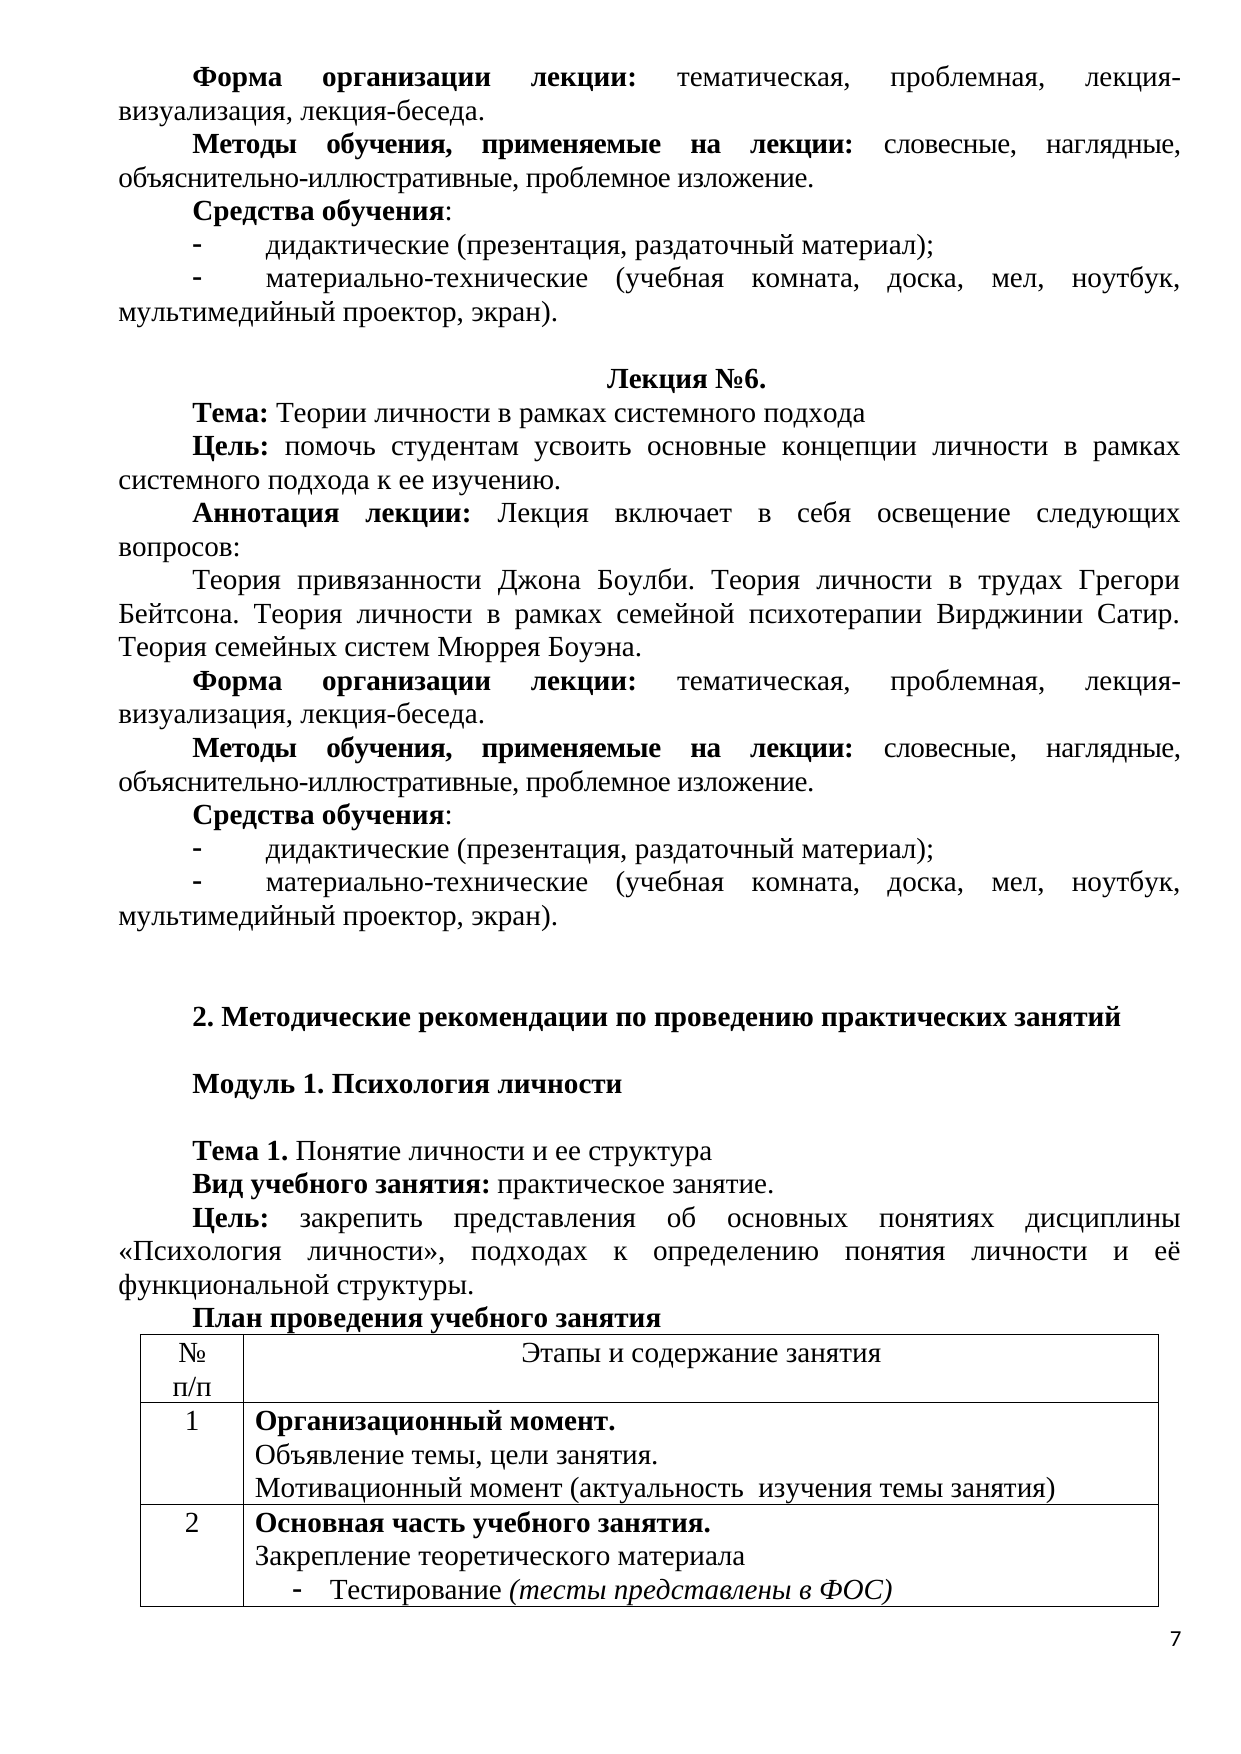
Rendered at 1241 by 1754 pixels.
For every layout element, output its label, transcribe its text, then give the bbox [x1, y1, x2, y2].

text Тема: Теории личности в рамках системного подхода [118, 395, 1181, 428]
text Методы обучения, применяемые на лекции: словесные, наглядные, объяснительно-иллюстративные, проблемное изложение. [118, 730, 1181, 797]
list дидактические (презентация, раздаточный материал); [118, 831, 1181, 864]
text Вид учебного занятия: практическое занятие. [118, 1166, 1181, 1200]
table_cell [244, 1505, 1158, 1606]
text Лекция №6. [118, 361, 1181, 395]
list материально-технические (учебная комната, доска, мел, ноутбук, мультимедийный проектор, экран). [118, 864, 1181, 932]
table_cell Организационный момент. Объявление темы, цели занятия. Мотивационный момент (актуальность изучения темы занятия) [244, 1403, 1158, 1504]
text Форма организации лекции: тематическая, проблемная, лекция-визуализация, лекция-беседа. [118, 59, 1181, 126]
table_cell 2 [141, 1505, 243, 1606]
text Методы обучения, применяемые на лекции: словесные, наглядные, объяснительно-иллюстративные, проблемное изложение. [118, 126, 1181, 193]
text Аннотация лекции: Лекция включает в себя освещение следующих вопросов: [118, 495, 1181, 562]
table_header № п/п [141, 1335, 243, 1402]
text Тема 1. Понятие личности и ее структура [118, 1133, 1181, 1166]
text Средства обучения: [118, 193, 1181, 227]
text Цель: помочь студентам усвоить основные концепции личности в рамках системного подхода к ее изучению. [118, 428, 1181, 495]
text 2. Методические рекомендации по проведению практических занятий [118, 999, 1181, 1032]
text План проведения учебного занятия [118, 1301, 1181, 1334]
text Теория привязанности Джона Боулби. Теория личности в трудах Грегори Бейтсона. Теория личности в рамках семейной психотерапии Вирджинии Сатир. Теория семейных систем Мюррея Боуэна. [118, 562, 1181, 663]
text Форма организации лекции: тематическая, проблемная, лекция-визуализация, лекция-беседа. [118, 663, 1181, 730]
table_header Этапы и содержание занятия [244, 1335, 1158, 1402]
text Цель: закрепить представления об основных понятиях дисциплины «Психология личности», подходах к определению понятия личности и её функциональной структуры. [118, 1200, 1181, 1301]
text Модуль 1. Психология личности [118, 1066, 1181, 1099]
table_cell 1 [141, 1403, 243, 1504]
text Средства обучения: [118, 797, 1181, 831]
list материально-технические (учебная комната, доска, мел, ноутбук, мультимедийный проектор, экран). [118, 260, 1181, 328]
list дидактические (презентация, раздаточный материал); [118, 227, 1181, 260]
